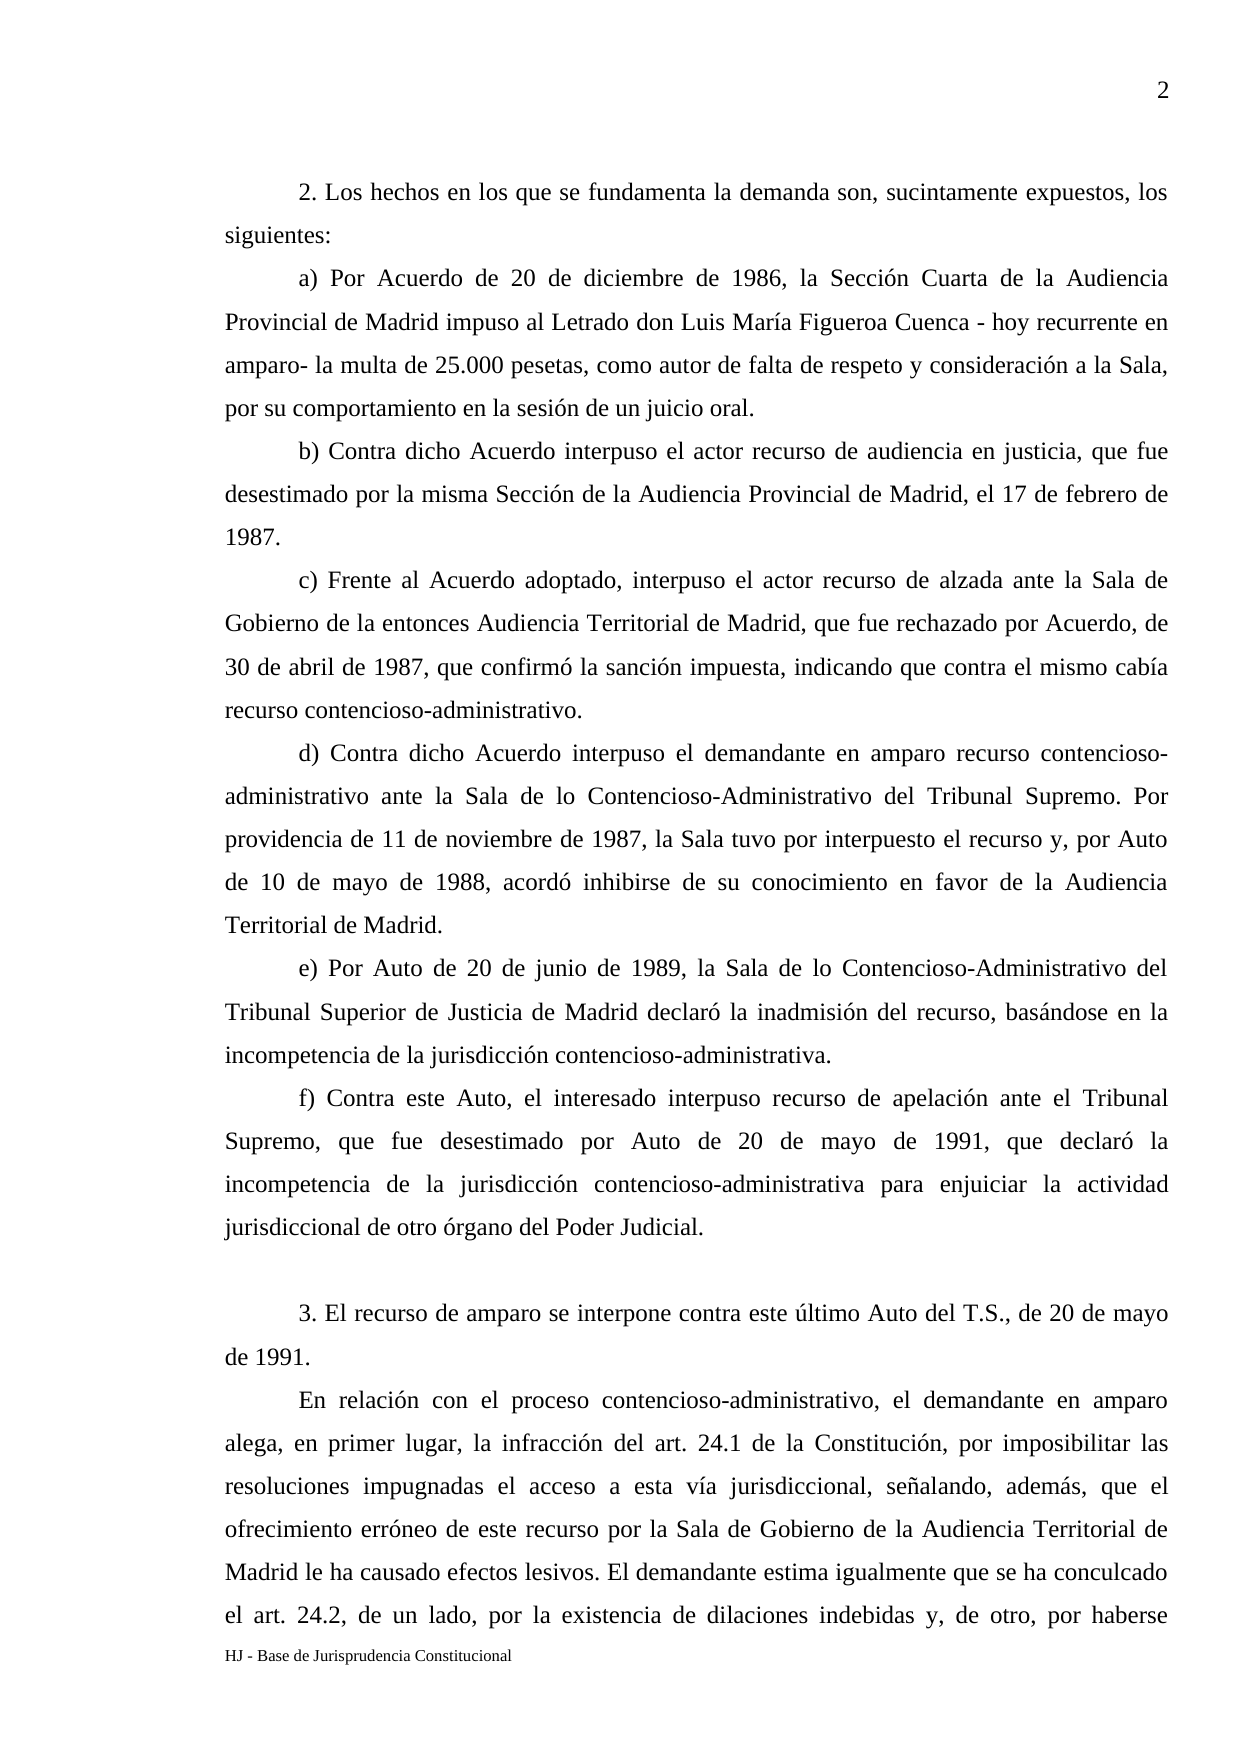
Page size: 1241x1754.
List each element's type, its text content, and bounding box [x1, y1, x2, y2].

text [224, 1385, 1169, 1629]
text e) Por Auto de 20 de junio de 1989, la Sala de lo Contencioso-Administrativo del Tribunal Superior de Justicia de Madrid declaró la inadmisión del recurso, basándose en la incompetencia de la jurisdicción contencioso-administrativa. [224, 953, 1169, 1068]
text c) Frente al Acuerdo adoptado, interpuso el actor recurso de alzada ante la Sala de Gobierno de la entonces Audiencia Territorial de Madrid, que fue rechazado por Acuerdo, de 30 de abril de 1987, que confirmó la sanción impuesta, indicando que contra el mismo cabía recurso contencioso-administrativo. [224, 565, 1169, 723]
text a) Por Acuerdo de 20 de diciembre de 1986, la Sección Cuarta de la Audiencia Provincial de Madrid impuso al Letrado don Luis María Figueroa Cuenca - hoy recurrente en amparo- la multa de 25.000 pesetas, como autor de falta de respeto y consideración a la Sala, por su comportamiento en la sesión de un juicio oral. [224, 263, 1169, 422]
text 3. El recurso de amparo se interpone contra este último Auto del T.S., de 20 de mayo de 1991. [224, 1298, 1169, 1370]
text 2. Los hechos en los que se fundamenta la demanda son, sucintamente expuestos, los siguientes: [224, 177, 1169, 249]
text f) Contra este Auto, el interesado interpuso recurso de apelación ante el Tribunal Supremo, que fue desestimado por Auto de 20 de mayo de 1991, que declaró la incompetencia de la jurisdicción contencioso-administrativa para enjuiciar la actividad jurisdiccional de otro órgano del Poder Judicial. [224, 1083, 1169, 1241]
text d) Contra dicho Acuerdo interpuso el demandante en amparo recurso contencioso- administrativo ante la Sala de lo Contencioso-Administrativo del Tribunal Supremo. Por providencia de 11 de noviembre de 1987, la Sala tuvo por interpuesto el recurso y, por Auto de 10 de mayo de 1988, acordó inhibirse de su conocimiento en favor de la Audiencia Territorial de Madrid. [224, 738, 1169, 939]
text b) Contra dicho Acuerdo interpuso el actor recurso de audiencia en justicia, que fue desestimado por la misma Sección de la Audiencia Provincial de Madrid, el 17 de febrero de 1987. [224, 436, 1169, 551]
